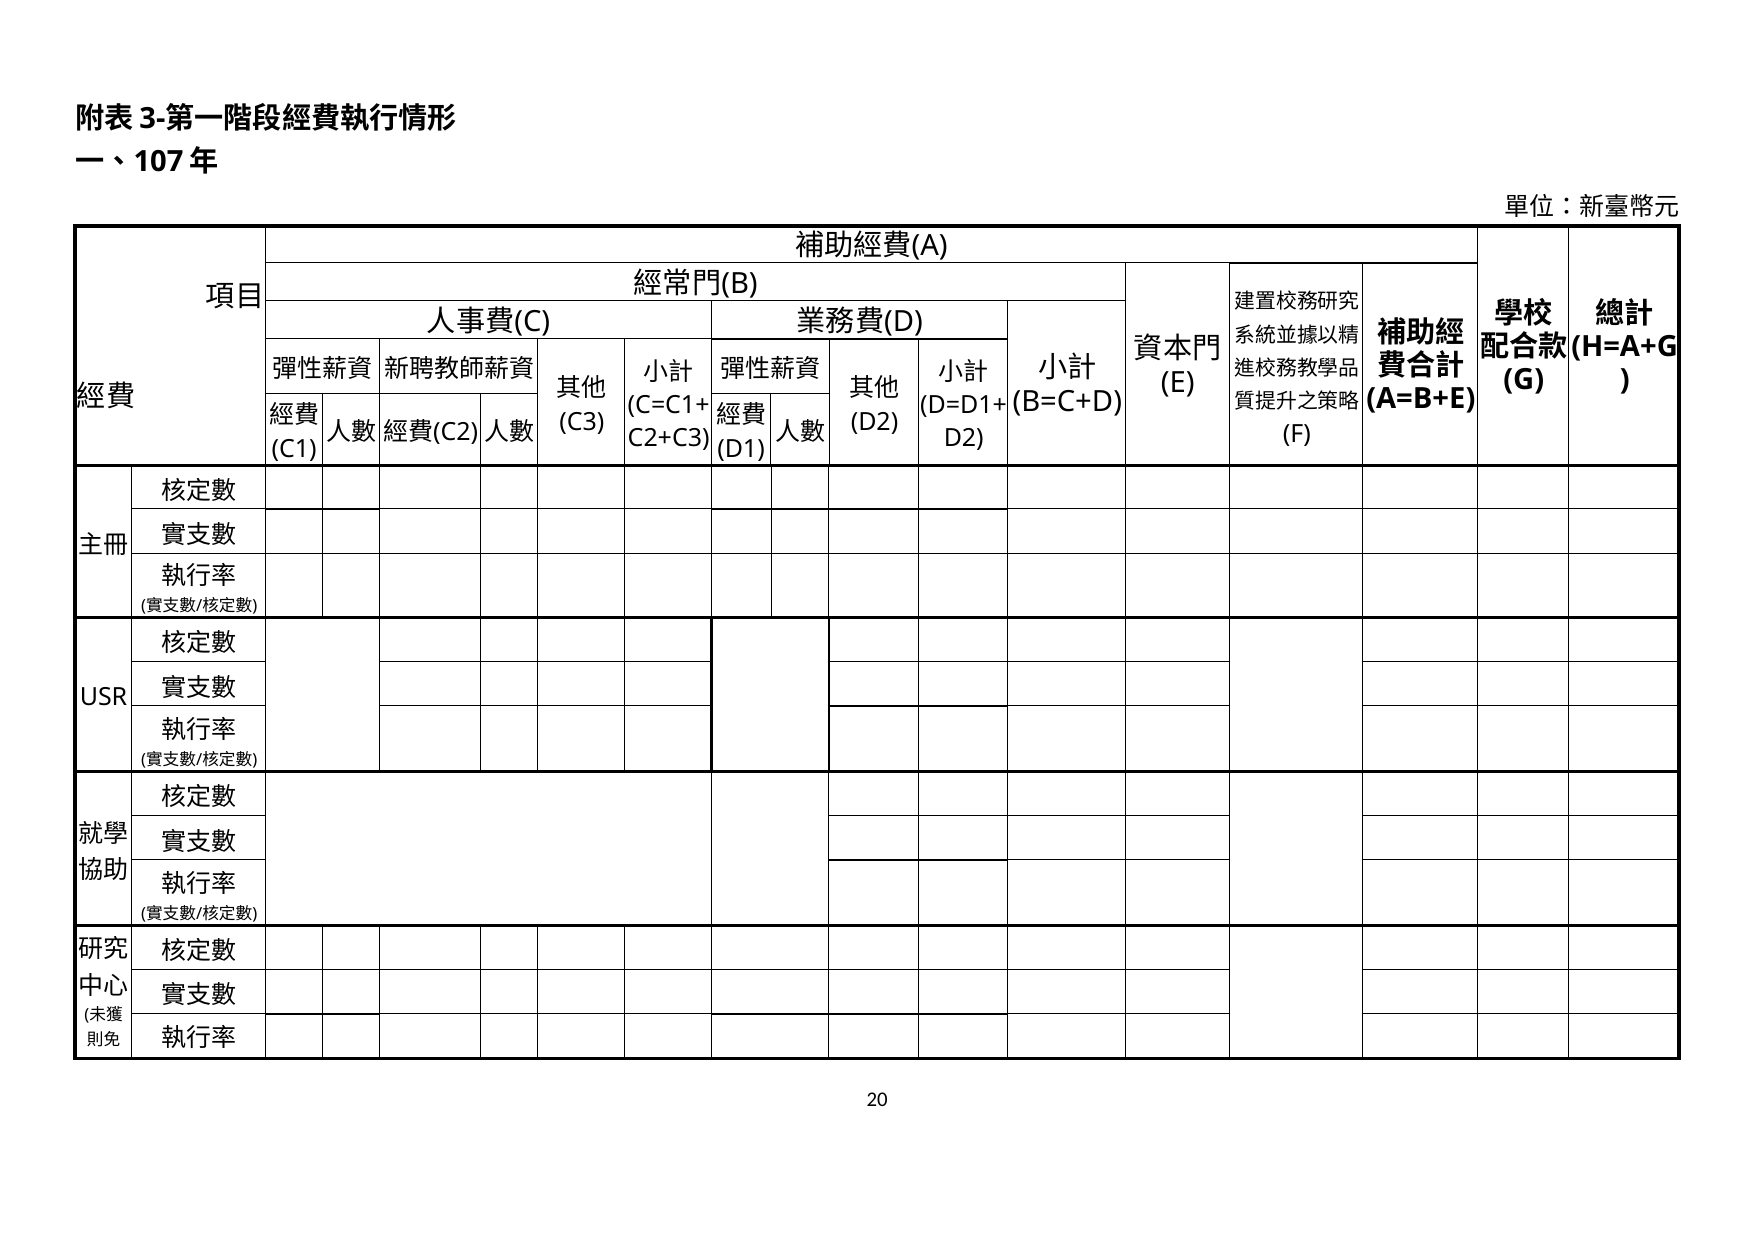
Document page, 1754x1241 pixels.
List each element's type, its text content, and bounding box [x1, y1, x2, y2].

table_cell [1008, 706, 1125, 770]
table_cell [1478, 773, 1568, 814]
table_cell [919, 619, 1007, 661]
table_cell [1363, 467, 1477, 508]
table_cell [1126, 773, 1229, 814]
table_cell [1008, 1014, 1125, 1057]
table_cell 執行率 (實支數/核定數) [132, 554, 265, 616]
table_cell [1230, 467, 1362, 508]
table_cell [1126, 467, 1229, 508]
table_cell [713, 619, 828, 770]
table_cell [1008, 773, 1125, 814]
table_cell [1230, 619, 1362, 770]
table_cell 彈性薪資 [266, 339, 379, 392]
table_cell 經費(C2) [380, 394, 480, 464]
table_cell [1008, 860, 1125, 924]
table_cell [829, 467, 918, 508]
table_cell USR [77, 619, 131, 770]
table_cell [829, 970, 918, 1013]
table_cell [830, 707, 918, 770]
table_cell 實支數 [132, 816, 265, 859]
table_cell [625, 619, 710, 661]
table_cell [1126, 816, 1229, 859]
table_cell [1126, 1014, 1229, 1057]
table_cell [1230, 927, 1362, 1057]
table_cell [1363, 927, 1477, 968]
table_cell 主冊 [77, 467, 131, 616]
table_cell [712, 467, 771, 508]
table_cell [1230, 773, 1362, 924]
table_cell [712, 554, 771, 616]
table_cell [538, 509, 624, 553]
table_cell [1230, 509, 1362, 553]
table_cell 核定數 [132, 773, 265, 814]
table_cell [1569, 509, 1677, 553]
table_cell [919, 707, 1007, 770]
table_cell [919, 970, 1007, 1013]
table_cell [829, 816, 918, 859]
table_cell 其他 (C3) [538, 339, 624, 464]
table_cell 建置校務研究系統並據以精進校務教學品質提升之策略(F) [1230, 264, 1362, 464]
table_cell [323, 510, 379, 553]
table_cell [481, 509, 537, 553]
table_cell [380, 970, 480, 1013]
table_cell [1478, 1014, 1568, 1057]
table_cell [538, 1014, 624, 1057]
table_cell 經費(C1) [266, 394, 322, 464]
table_cell [919, 1015, 1007, 1057]
table_cell [1478, 816, 1568, 859]
table_cell [538, 970, 624, 1013]
table_cell 就學 協助 [77, 773, 131, 924]
table_cell [625, 467, 711, 508]
table_cell 執行率 (實支數/核定數) [132, 1014, 265, 1057]
table_header 學校 配合款 (G) [1478, 228, 1568, 464]
table_cell 其他 (D2) [830, 340, 918, 464]
table_cell [712, 927, 828, 968]
table_cell [1569, 773, 1677, 814]
table_cell [1569, 927, 1677, 968]
table_cell [829, 861, 918, 924]
table_cell [538, 467, 624, 508]
table_cell [1363, 816, 1477, 859]
table_cell [1363, 970, 1477, 1013]
table_cell [829, 773, 918, 814]
table_cell [1478, 970, 1568, 1013]
table_cell [1569, 467, 1677, 508]
text 單位：新臺幣元 [75, 181, 1679, 224]
table_cell [1569, 619, 1677, 661]
table_cell [919, 816, 1007, 859]
table_cell [538, 554, 624, 616]
table_cell [1230, 554, 1362, 616]
table_cell [1478, 554, 1568, 616]
table_cell [829, 554, 918, 616]
table_cell [830, 619, 918, 661]
table_cell [323, 467, 379, 508]
table_cell [538, 927, 624, 968]
table_cell [1363, 1014, 1477, 1057]
table_cell [266, 554, 322, 616]
table_cell 實支數 [132, 970, 265, 1013]
table_cell [919, 927, 1007, 968]
table_cell [1478, 467, 1568, 508]
table_cell [380, 619, 480, 661]
table_cell 業務費(D) [712, 301, 1007, 338]
table_cell [481, 1014, 537, 1057]
table_cell [481, 619, 537, 661]
table_header 總計 (H=A+G) [1569, 228, 1677, 464]
table_cell [919, 773, 1007, 814]
table_cell [481, 467, 537, 508]
table_cell [481, 554, 537, 616]
table_cell [1008, 509, 1125, 553]
table_cell [1008, 662, 1125, 705]
table_cell [1008, 619, 1125, 661]
table_cell [481, 927, 537, 968]
table_cell [1008, 927, 1125, 968]
table_cell [380, 927, 480, 968]
table_cell [380, 554, 480, 616]
table_cell [1478, 860, 1568, 924]
table_cell [712, 970, 828, 1013]
table_cell 核定數 [132, 927, 265, 968]
table_cell [538, 619, 624, 661]
table_cell [481, 706, 537, 770]
table_cell [380, 706, 480, 770]
table_cell [1126, 509, 1229, 553]
table_cell [712, 510, 771, 553]
table_cell [919, 467, 1007, 508]
table_cell [1569, 1014, 1677, 1057]
table_cell [712, 773, 828, 924]
table_cell [266, 773, 711, 924]
table_cell [625, 970, 711, 1013]
table_cell [1008, 467, 1125, 508]
table_cell [1126, 927, 1229, 968]
table_cell [829, 927, 918, 968]
table_cell [919, 554, 1007, 616]
table_cell [380, 1014, 480, 1057]
table_cell 人數 [481, 394, 537, 464]
table_cell [625, 554, 711, 616]
table_cell [712, 1015, 828, 1057]
table_cell [1569, 816, 1677, 859]
table_cell [1008, 554, 1125, 616]
table_cell [772, 510, 828, 553]
table_cell [481, 662, 537, 705]
table_cell [1008, 970, 1125, 1013]
table_cell [1126, 706, 1229, 770]
table_cell [1478, 509, 1568, 553]
table_cell [1126, 662, 1229, 705]
table_cell [919, 662, 1007, 705]
table_cell [1363, 706, 1477, 770]
table_cell [380, 509, 480, 553]
table_cell [323, 1015, 379, 1057]
table_cell [1363, 619, 1477, 661]
table_cell 實支數 [132, 662, 265, 705]
table_cell [1363, 662, 1477, 705]
table_cell [1126, 554, 1229, 616]
table_cell [1569, 554, 1677, 616]
table_cell [323, 970, 379, 1013]
table_cell [829, 510, 918, 553]
table_cell [1569, 860, 1677, 924]
table_cell 人事費(C) [266, 301, 711, 338]
table_cell [266, 1015, 322, 1057]
table_cell 人數 [323, 394, 379, 464]
table_cell [830, 662, 918, 705]
table_cell [1363, 509, 1477, 553]
text 一、107年 [75, 137, 1679, 181]
table_cell 資本門(E) [1126, 263, 1229, 464]
table_cell [380, 467, 480, 508]
table_cell [380, 662, 480, 705]
table_cell [1478, 927, 1568, 968]
table_cell [481, 970, 537, 1013]
table_cell [1363, 773, 1477, 814]
table_cell 人數 [771, 394, 829, 464]
table_header 補助經費(A) [266, 228, 1477, 262]
table_cell 彈性薪資 [712, 340, 829, 392]
table_cell [266, 467, 322, 508]
table_cell 經常門(B) [266, 263, 1125, 300]
table_header 項目 經費 [77, 228, 265, 464]
table_cell [323, 554, 379, 616]
table_cell 執行率 (實支數/核定數) [132, 860, 265, 924]
table_cell [625, 662, 710, 705]
table_cell 研究 中心 (未獲則免填) [77, 927, 131, 1057]
table_cell [1569, 706, 1677, 770]
table_cell 執行率 (實支數/核定數) [132, 706, 265, 770]
table_cell [625, 706, 710, 770]
table_cell 核定數 [132, 619, 265, 661]
table_cell 新聘教師薪資 [380, 339, 537, 392]
table_cell [538, 706, 624, 770]
table_cell [538, 662, 624, 705]
table_cell [266, 927, 322, 968]
table_cell [1478, 706, 1568, 770]
table_cell [1569, 662, 1677, 705]
table_cell [625, 927, 711, 968]
table_cell [1126, 970, 1229, 1013]
table_cell 小計 (B=C+D) [1008, 301, 1125, 464]
table_cell [1478, 619, 1568, 661]
table_cell [625, 509, 711, 553]
table_cell [1126, 619, 1229, 661]
table_cell [1363, 860, 1477, 924]
table_cell [1363, 554, 1477, 616]
table_cell [266, 619, 379, 770]
table_cell [266, 510, 322, 553]
table_cell 小計(D=D1+ D2) [919, 340, 1007, 464]
table_cell [1008, 816, 1125, 859]
text 附表3-第一階段經費執行情形 [75, 93, 1679, 137]
table_cell [1126, 860, 1229, 924]
table_cell 經費(D1) [712, 394, 770, 464]
table_cell [772, 467, 828, 508]
table_cell [1478, 662, 1568, 705]
table_cell [266, 970, 322, 1013]
table_cell 實支數 [132, 509, 265, 553]
table_cell [919, 861, 1007, 924]
table_cell [919, 510, 1007, 553]
table_cell 小計(C=C1+C2+C3) [625, 339, 711, 464]
table_cell 核定數 [132, 467, 265, 508]
table_cell 補助經費合計(A=B+E) [1363, 264, 1477, 464]
table_cell [772, 554, 828, 616]
table_cell [1569, 970, 1677, 1013]
table_cell [625, 1014, 711, 1057]
table_cell [323, 927, 379, 968]
table_cell [829, 1015, 918, 1057]
